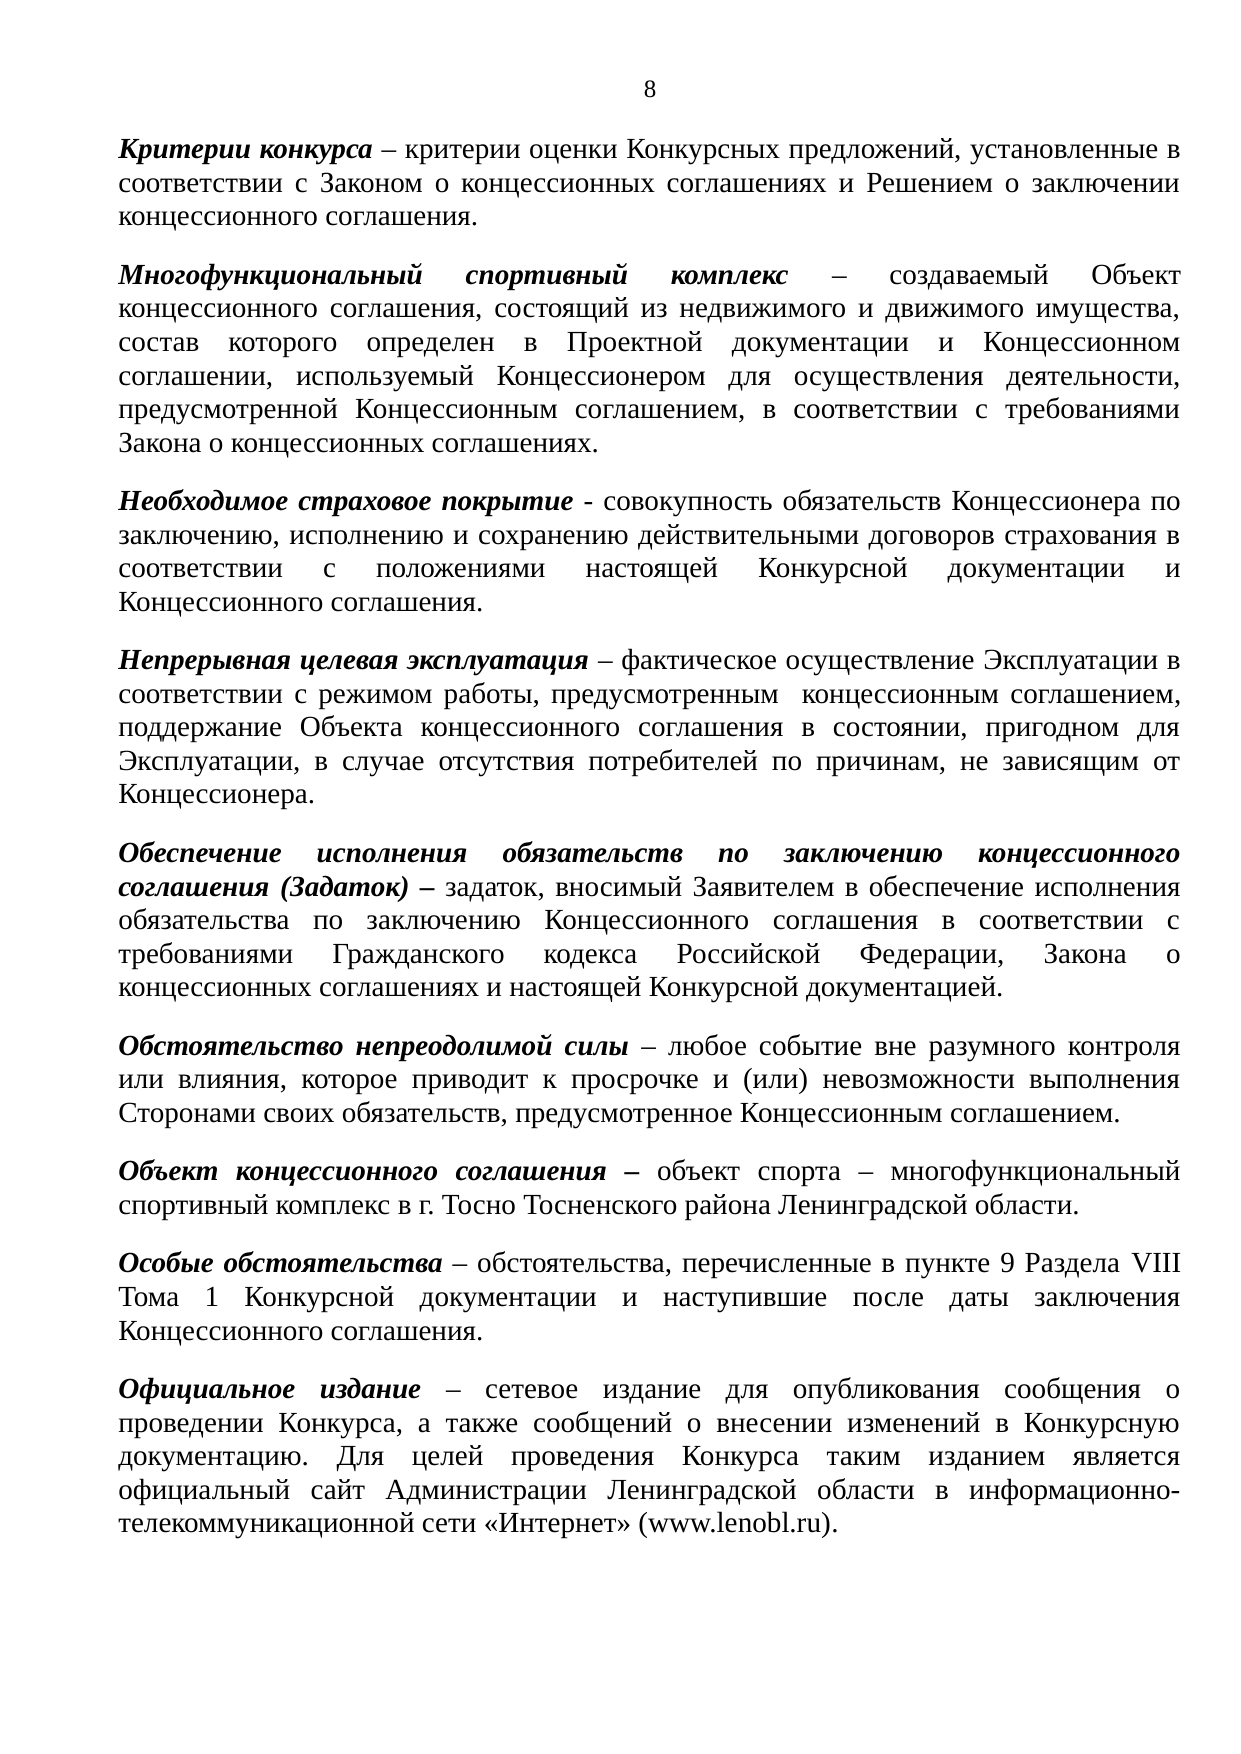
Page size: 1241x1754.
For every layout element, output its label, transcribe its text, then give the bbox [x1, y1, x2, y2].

text Особые обстоятельства – обстоятельства, перечисленные в пункте 9 Раздела VIII Тома 1 Конкурсной документации и наступившие после даты заключения Концессионного соглашения. [118, 1246, 1181, 1346]
text Обстоятельство непреодолимой силы – любое событие вне разумного контроля или влияния, которое приводит к просрочке и (или) невозможности выполнения Сторонами своих обязательств, предусмотренное Концессионным соглашением. [118, 1028, 1181, 1128]
text Объект концессионного соглашения – объект спорта – многофункциональный спортивный комплекс в г. Тосно Тосненского района Ленинградской области. [118, 1153, 1181, 1221]
text Обеспечение исполнения обязательств по заключению концессионного соглашения (Задаток) – задаток, вносимый Заявителем в обеспечение исполнения обязательства по заключению Концессионного соглашения в соответствии с требованиями Гражданского кодекса Российской Федерации, Закона о концессионных соглашениях и настоящей Конкурсной документацией. [118, 835, 1181, 1003]
text Необходимое страховое покрытие - совокупность обязательств Концессионера по заключению, исполнению и сохранению действительными договоров страхования в соответствии с положениями настоящей Конкурсной документации и Концессионного соглашения. [118, 483, 1181, 617]
text Критерии конкурса – критерии оценки Конкурсных предложений, установленные в соответствии с Законом о концессионных соглашениях и Решением о заключении концессионного соглашения. [118, 131, 1181, 232]
text Официальное издание – сетевое издание для опубликования сообщения о проведении Конкурса, а также сообщений о внесении изменений в Конкурсную документацию. Для целей проведения Конкурса таким изданием является официальный сайт Администрации Ленинградской области в информационно-телекоммуникационной сети «Интернет» (www.lenobl.ru). [118, 1371, 1181, 1539]
text Непрерывная целевая эксплуатация – фактическое осуществление Эксплуатации в соответствии с режимом работы, предусмотренным концессионным соглашением, поддержание Объекта концессионного соглашения в состоянии, пригодном для Эксплуатации, в случае отсутствия потребителей по причинам, не зависящим от Концессионера. [118, 642, 1181, 810]
text Многофункциональный спортивный комплекс – создаваемый Объект концессионного соглашения, состоящий из недвижимого и движимого имущества, состав которого определен в Проектной документации и Концессионном соглашении, используемый Концессионером для осуществления деятельности, предусмотренной Концессионным соглашением, в соответствии с требованиями Закона о концессионных соглашениях. [118, 257, 1181, 458]
